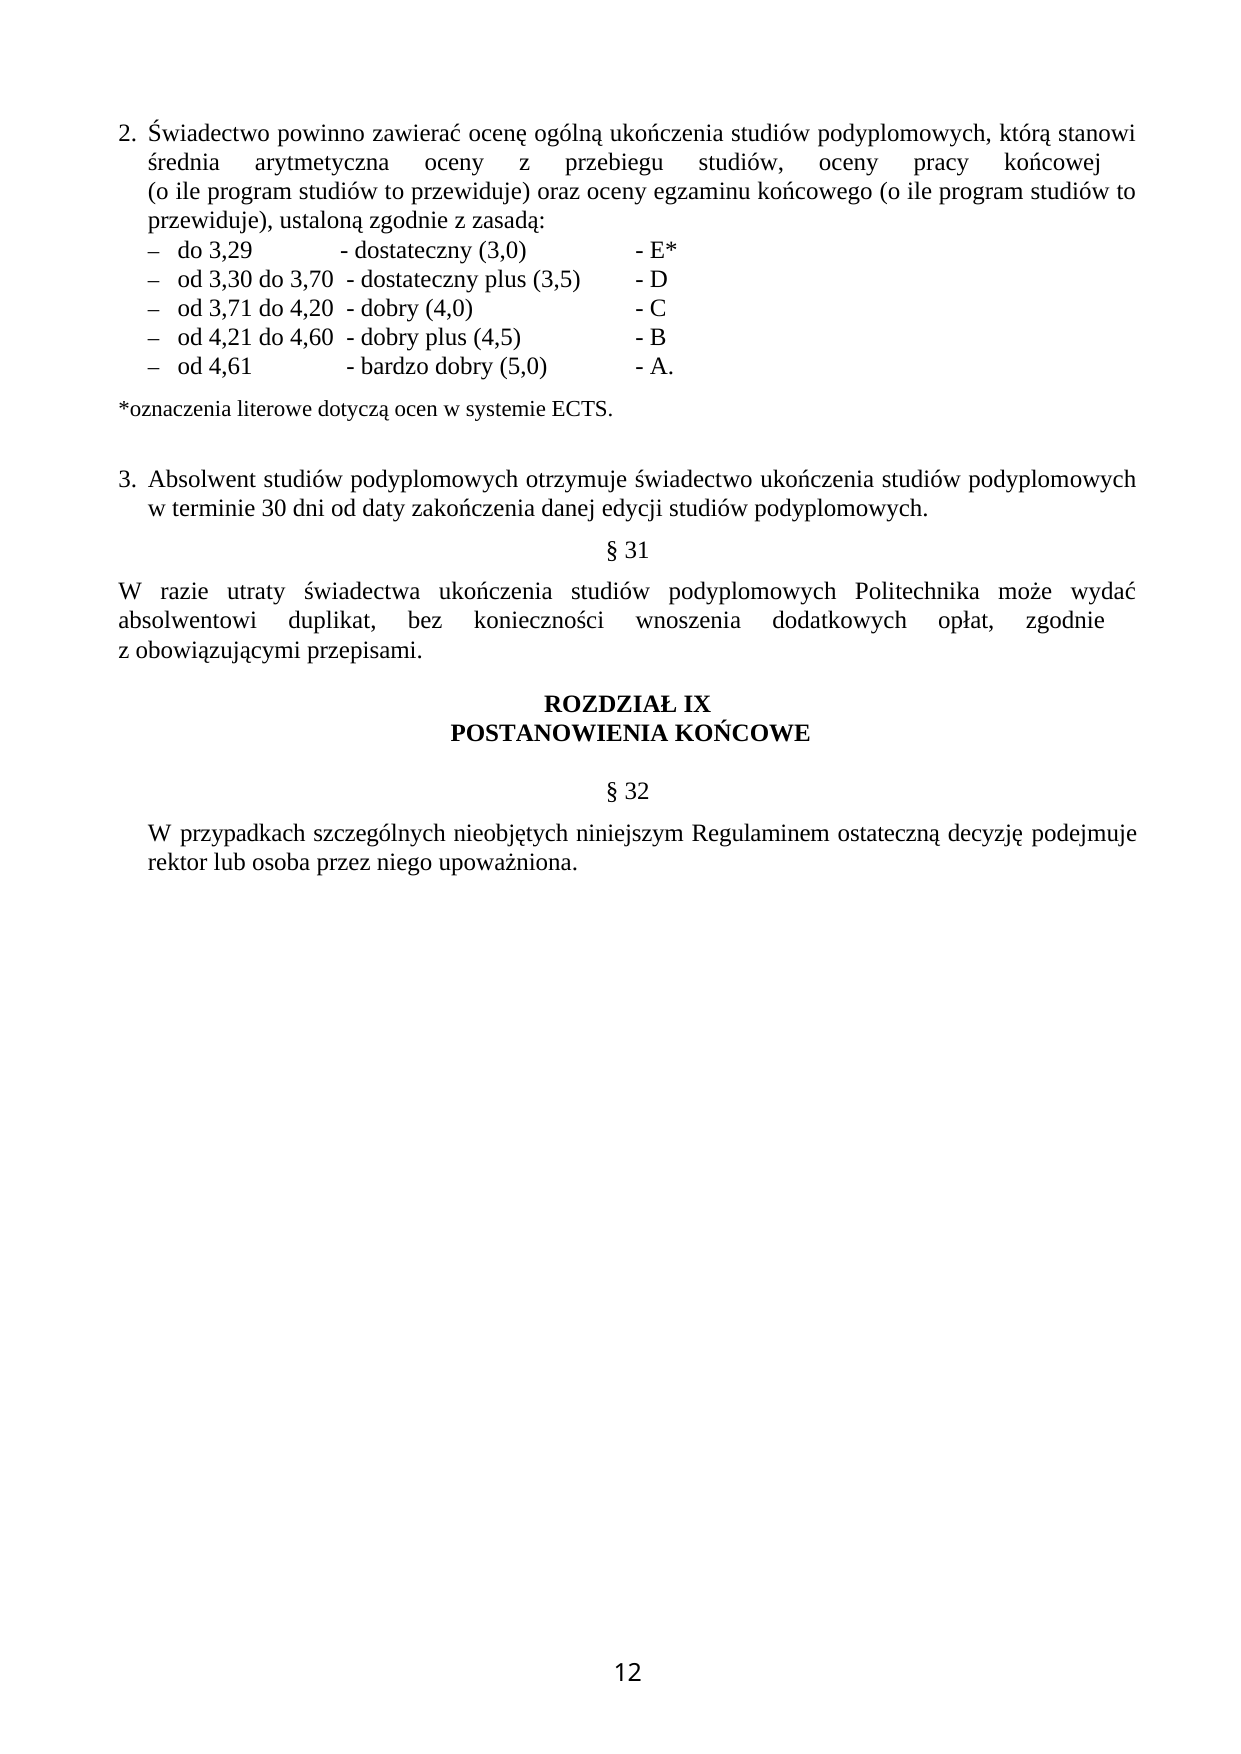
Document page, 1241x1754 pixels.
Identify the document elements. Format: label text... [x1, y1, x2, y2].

list Świadectwo powinno zawierać ocenę ogólną ukończenia studiów podyplomowych, którą stanowi średnia arytmetyczna oceny z przebiegu studiów, oceny pracy końcowej (o ile program studiów to przewiduje) oraz oceny egzaminu końcowego (o ile program studiów to przewiduje), ustaloną zgodnie z zasadą: [118, 118, 1137, 235]
text § 32 [118, 776, 1137, 805]
text § 31 [118, 535, 1137, 564]
text *oznaczenia literowe dotyczą ocen w systemie ECTS. [118, 393, 1137, 451]
list od 3,71 do 4,20 - dobry (4,0) - C [148, 293, 1137, 322]
list do 3,29 - dostateczny (3,0) - E* [148, 235, 1137, 264]
text W przypadkach szczególnych nieobjętych niniejszym Regulaminem ostateczną decyzję podejmuje rektor lub osoba przez niego upoważniona. [148, 818, 1137, 876]
list od 4,21 do 4,60 - dobry plus (4,5) - B [148, 322, 1137, 351]
list Absolwent studiów podyplomowych otrzymuje świadectwo ukończenia studiów podyplomowych w terminie 30 dni od daty zakończenia danej edycji studiów podyplomowych. [118, 464, 1137, 522]
text ROZDZIAŁ IX [118, 689, 1137, 718]
list od 3,30 do 3,70 - dostateczny plus (3,5) - D [148, 264, 1137, 293]
text W razie utraty świadectwa ukończenia studiów podyplomowych Politechnika może wydać absolwentowi duplikat, bez konieczności wnoszenia dodatkowych opłat, zgodnie z obowiązującymi przepisami. [118, 576, 1137, 664]
subtitle POSTANOWIENIA KOŃCOWE [118, 718, 1137, 747]
list od 4,61 - bardzo dobry (5,0) - A. [148, 351, 1137, 381]
